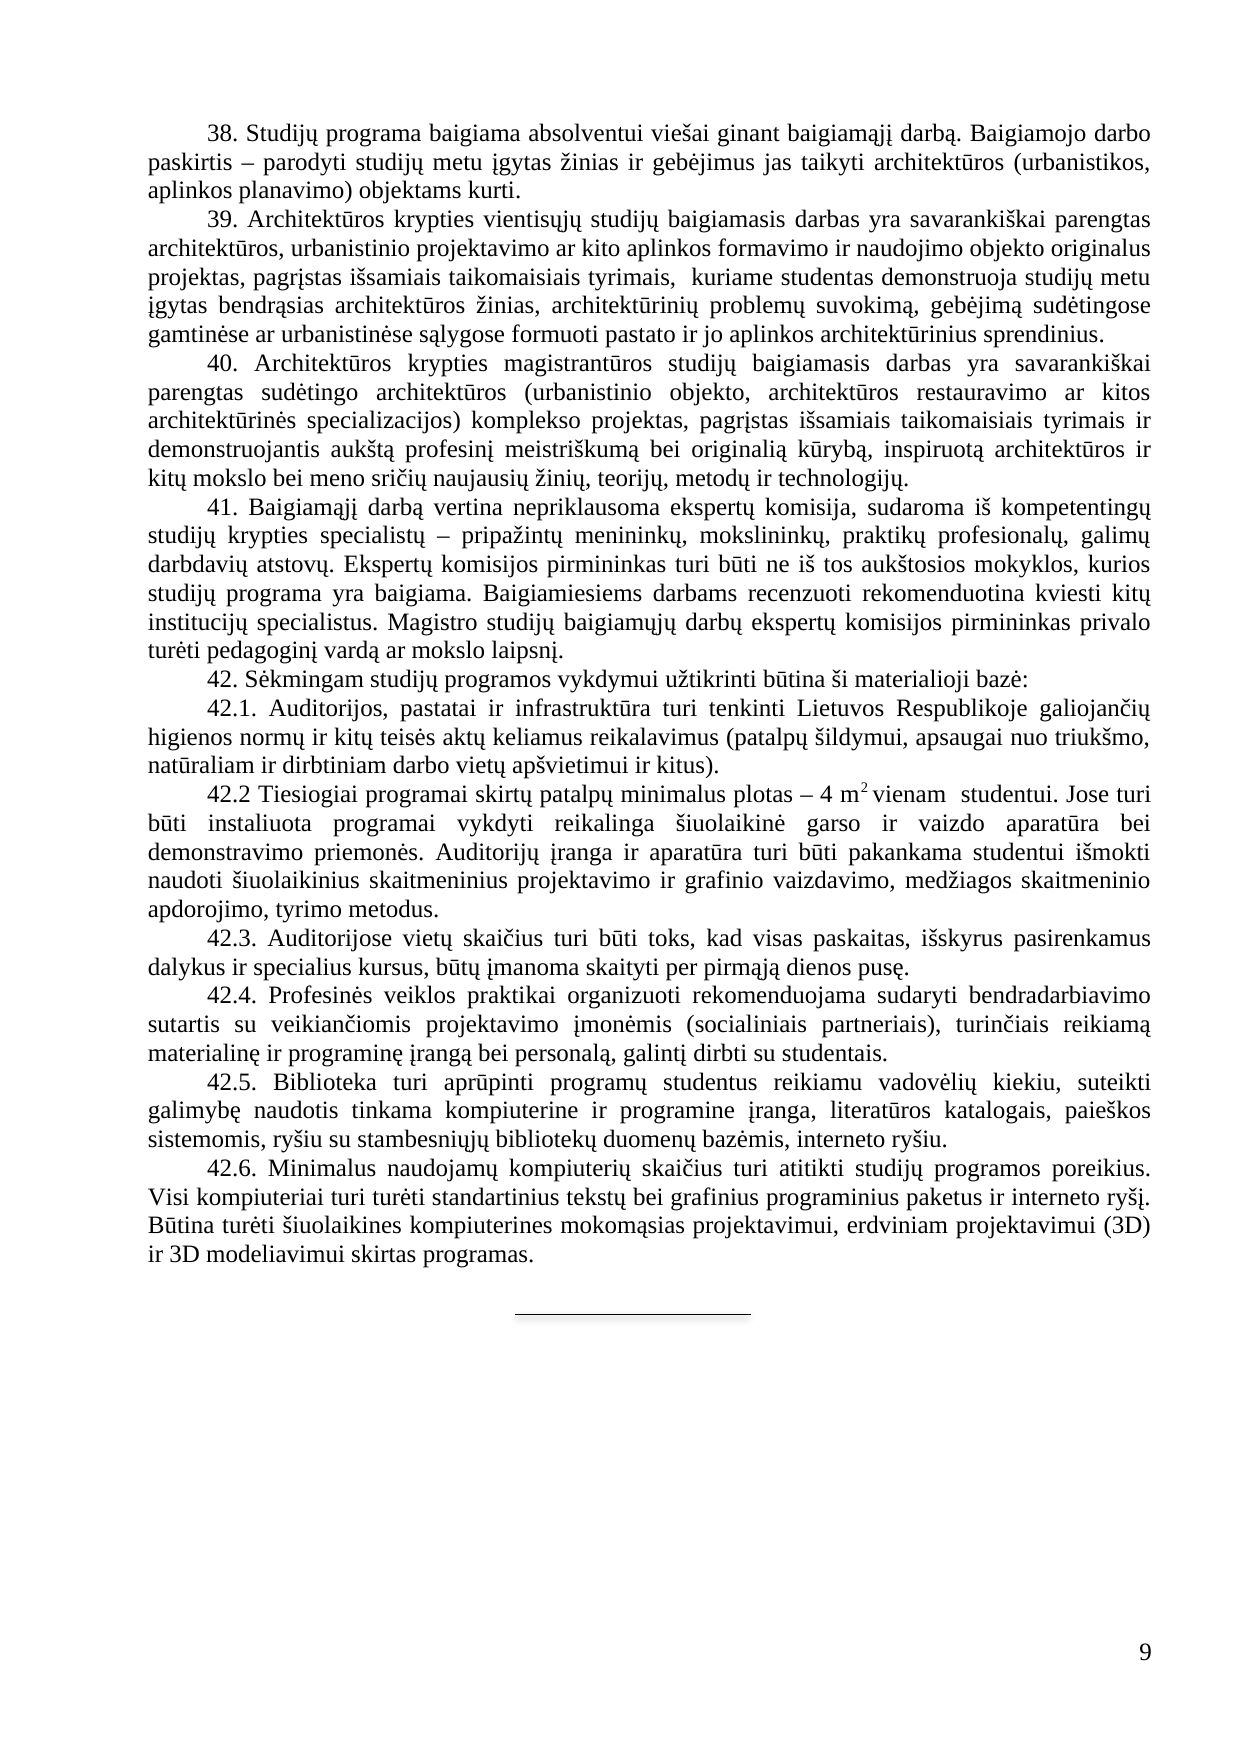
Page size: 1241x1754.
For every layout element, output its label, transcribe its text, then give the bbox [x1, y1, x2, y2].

text 38. Studijų programa baigiama absolventui viešai ginant baigiamąjį darbą. Baigiamojo darbo paskirtis – parodyti studijų metu įgytas žinias ir gebėjimus jas taikyti architektūros (urbanistikos, aplinkos planavimo) objektams kurti. [148, 118, 1152, 204]
text 41. Baigiamąjį darbą vertina nepriklausoma ekspertų komisija, sudaroma iš kompetentingų studijų krypties specialistų – pripažintų menininkų, mokslininkų, praktikų profesionalų, galimų darbdavių atstovų. Ekspertų komisijos pirmininkas turi būti ne iš tos aukštosios mokyklos, kurios studijų programa yra baigiama. Baigiamiesiems darbams recenzuoti rekomenduotina kviesti kitų institucijų specialistus. Magistro studijų baigiamųjų darbų ekspertų komisijos pirmininkas privalo turėti pedagoginį vardą ar mokslo laipsnį. [148, 492, 1152, 664]
text 42.2 Tiesiogiai programai skirtų patalpų minimalus plotas – 4 m2 vienam studentui. Jose turi būti instaliuota programai vykdyti reikalinga šiuolaikinė garso ir vaizdo aparatūra bei demonstravimo priemonės. Auditorijų įranga ir aparatūra turi būti pakankama studentui išmokti naudoti šiuolaikinius skaitmeninius projektavimo ir grafinio vaizdavimo, medžiagos skaitmeninio apdorojimo, tyrimo metodus. [148, 779, 1152, 923]
text 42. Sėkmingam studijų programos vykdymui užtikrinti būtina ši materialioji bazė: [148, 664, 1152, 693]
text 42.4. Profesinės veiklos praktikai organizuoti rekomenduojama sudaryti bendradarbiavimo sutartis su veikiančiomis projektavimo įmonėmis (socialiniais partneriais), turinčiais reikiamą materialinę ir programinę įrangą bei personalą, galintį dirbti su studentais. [148, 981, 1152, 1067]
text 42.6. Minimalus naudojamų kompiuterių skaičius turi atitikti studijų programos poreikius. Visi kompiuteriai turi turėti standartinius tekstų bei grafinius programinius paketus ir interneto ryšį. Būtina turėti šiuolaikines kompiuterines mokomąsias projektavimui, erdviniam projektavimui (3D) ir 3D modeliavimui skirtas programas. [148, 1153, 1152, 1268]
text 42.5. Biblioteka turi aprūpinti programų studentus reikiamu vadovėlių kiekiu, suteikti galimybę naudotis tinkama kompiuterine ir programine įranga, literatūros katalogais, paieškos sistemomis, ryšiu su stambesniųjų bibliotekų duomenų bazėmis, interneto ryšiu. [148, 1067, 1152, 1153]
text 40. Architektūros krypties magistrantūros studijų baigiamasis darbas yra savarankiškai parengtas sudėtingo architektūros (urbanistinio objekto, architektūros restauravimo ar kitos architektūrinės specializacijos) komplekso projektas, pagrįstas išsamiais taikomaisiais tyrimais ir demonstruojantis aukštą profesinį meistriškumą bei originalią kūrybą, inspiruotą architektūros ir kitų mokslo bei meno sričių naujausių žinių, teorijų, metodų ir technologijų. [148, 348, 1152, 492]
text 42.1. Auditorijos, pastatai ir infrastruktūra turi tenkinti Lietuvos Respublikoje galiojančių higienos normų ir kitų teisės aktų keliamus reikalavimus (patalpų šildymui, apsaugai nuo triukšmo, natūraliam ir dirbtiniam darbo vietų apšvietimui ir kitus). [148, 693, 1152, 779]
text 42.3. Auditorijose vietų skaičius turi būti toks, kad visas paskaitas, išskyrus pasirenkamus dalykus ir specialius kursus, būtų įmanoma skaityti per pirmąją dienos pusę. [148, 923, 1152, 981]
text 39. Architektūros krypties vientisųjų studijų baigiamasis darbas yra savarankiškai parengtas architektūros, urbanistinio projektavimo ar kito aplinkos formavimo ir naudojimo objekto originalus projektas, pagrįstas išsamiais taikomaisiais tyrimais, kuriame studentas demonstruoja studijų metu įgytas bendrąsias architektūros žinias, architektūrinių problemų suvokimą, gebėjimą sudėtingose gamtinėse ar urbanistinėse sąlygose formuoti pastato ir jo aplinkos architektūrinius sprendinius. [148, 204, 1152, 348]
